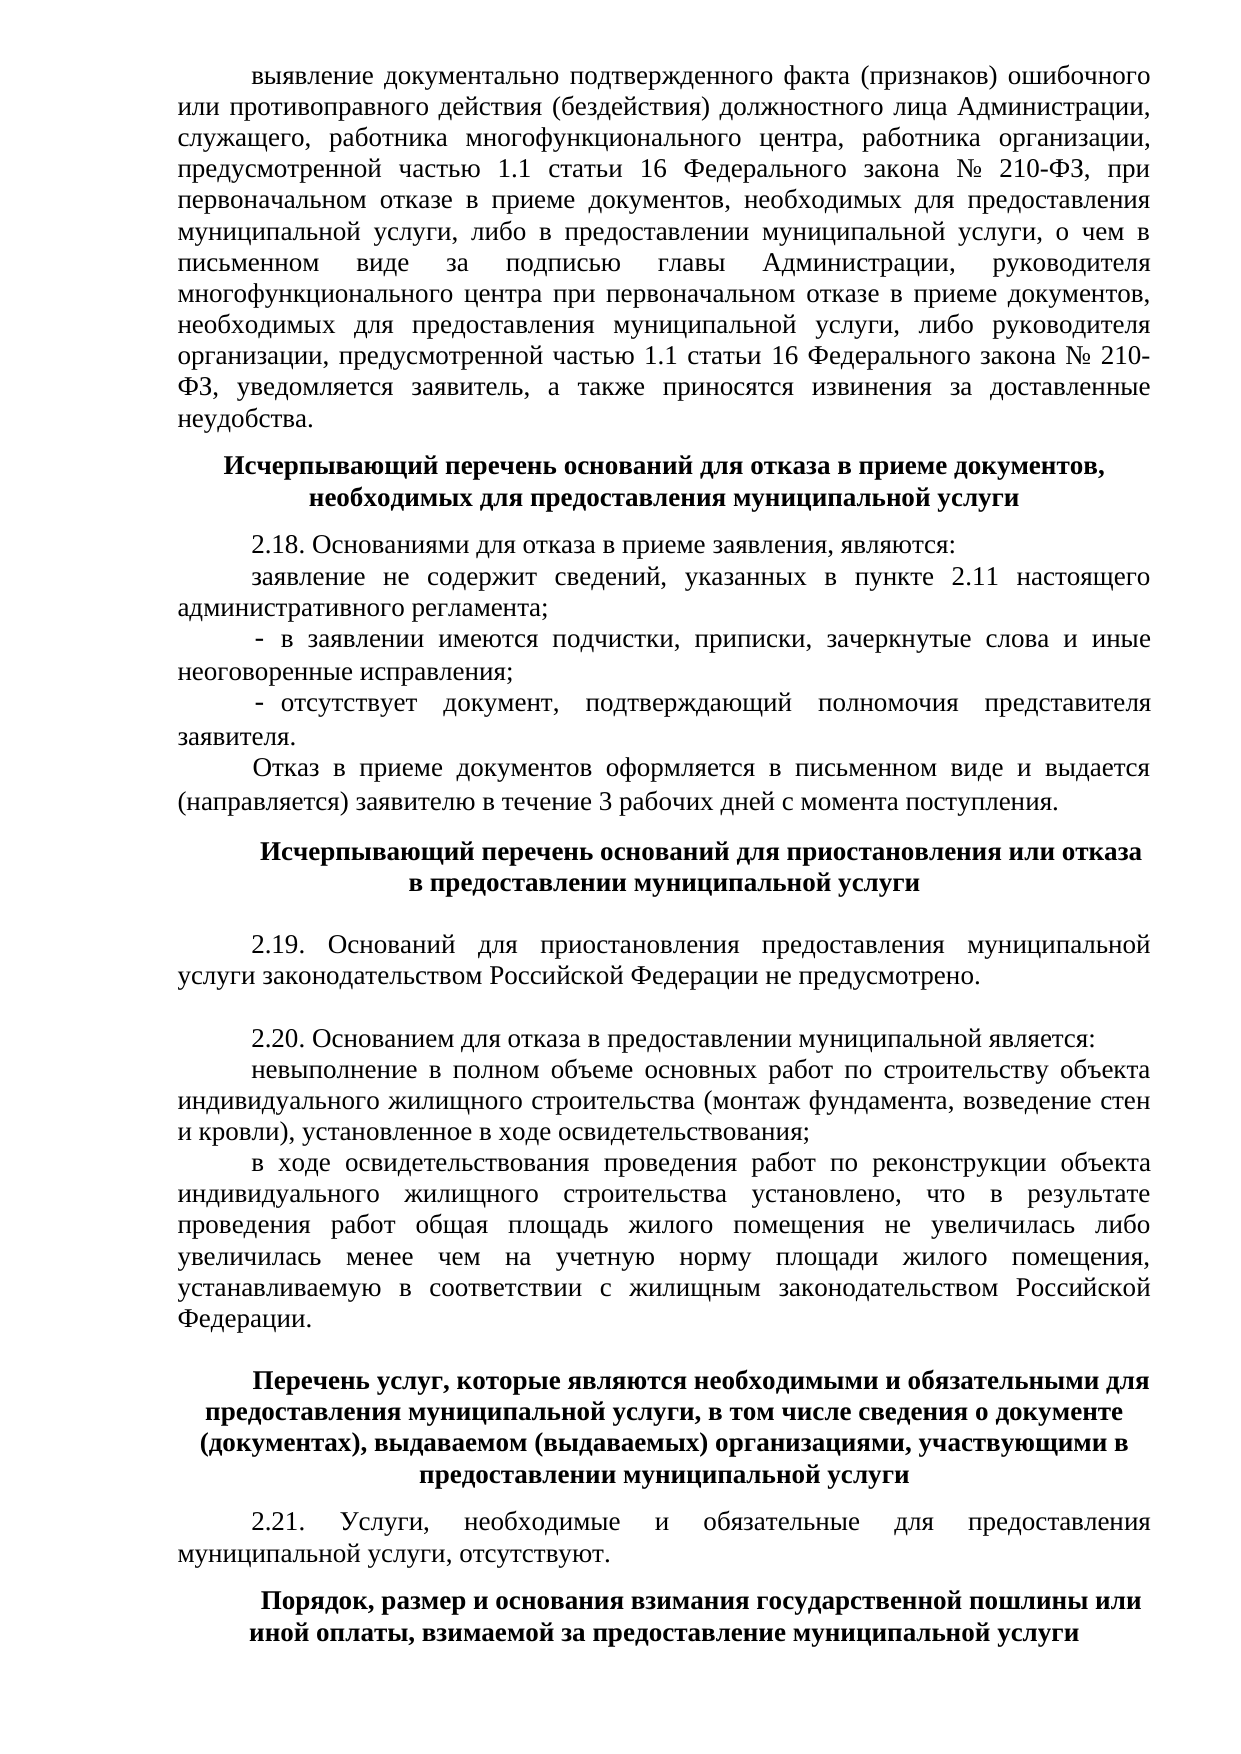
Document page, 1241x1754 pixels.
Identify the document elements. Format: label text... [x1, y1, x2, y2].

text Исчерпывающий перечень оснований для отказа в приеме документов, необходимых для предоставления муниципальной услуги [177, 449, 1152, 512]
text в ходе освидетельствования проведения работ по реконструкции объекта индивидуального жилищного строительства установлено, что в результате проведения работ общая площадь жилого помещения не увеличилась либо увеличилась менее чем на учетную норму площади жилого помещения, устанавливаемую в соответствии с жилищным законодательством Российской Федерации. [177, 1146, 1152, 1333]
text 2.20. Основанием для отказа в предоставлении муниципальной является: [177, 1022, 1152, 1053]
list в заявлении имеются подчистки, приписки, зачеркнутые слова и иные неоговоренные исправления; [177, 622, 1152, 686]
text невыполнение в полном объеме основных работ по строительству объекта индивидуального жилищного строительства (монтаж фундамента, возведение стен и кровли), установленное в ходе освидетельствования; [177, 1053, 1152, 1146]
text 2.21. Услуги, необходимые и обязательные для предоставления муниципальной услуги, отсутствуют. [177, 1506, 1152, 1568]
title отсутствует документ, подтверждающий полномочия представителя заявителя. [177, 686, 1152, 751]
text заявление не содержит сведений, указанных в пункте 2.11 настоящего административного регламента; [177, 559, 1152, 622]
text 2.19. Оснований для приостановления предоставления муниципальной услуги законодательством Российской Федерации не предусмотрено. [177, 928, 1152, 991]
text Отказ в приеме документов оформляется в письменном виде и выдается (направляется) заявителю в течение 3 рабочих дней с момента поступления. [177, 751, 1152, 816]
text Перечень услуг, которые являются необходимыми и обязательными для предоставления муниципальной услуги, в том числе сведения о документе (документах), выдаваемом (выдаваемых) организациями, участвующими в предоставлении муниципальной услуги [177, 1364, 1152, 1489]
text 2.18. Основаниями для отказа в приеме заявления, являются: [177, 528, 1152, 559]
text Исчерпывающий перечень оснований для приостановления или отказа в предоставлении муниципальной услуги [177, 835, 1152, 897]
text Порядок, размер и основания взимания государственной пошлины или иной оплаты, взимаемой за предоставление муниципальной услуги [177, 1584, 1152, 1647]
text выявление документально подтвержденного факта (признаков) ошибочного или противоправного действия (бездействия) должностного лица Администрации, служащего, работника многофункционального центра, работника организации, предусмотренной частью 1.1 статьи 16 Федерального закона № 210-ФЗ, при первоначальном отказе в приеме документов, необходимых для предоставления муниципальной услуги, либо в предоставлении муниципальной услуги, о чем в письменном виде за подписью главы Администрации, руководителя многофункционального центра при первоначальном отказе в приеме документов, необходимых для предоставления муниципальной услуги, либо руководителя организации, предусмотренной частью 1.1 статьи 16 Федерального закона № 210-ФЗ, уведомляется заявитель, а также приносятся извинения за доставленные неудобства. [177, 59, 1152, 433]
